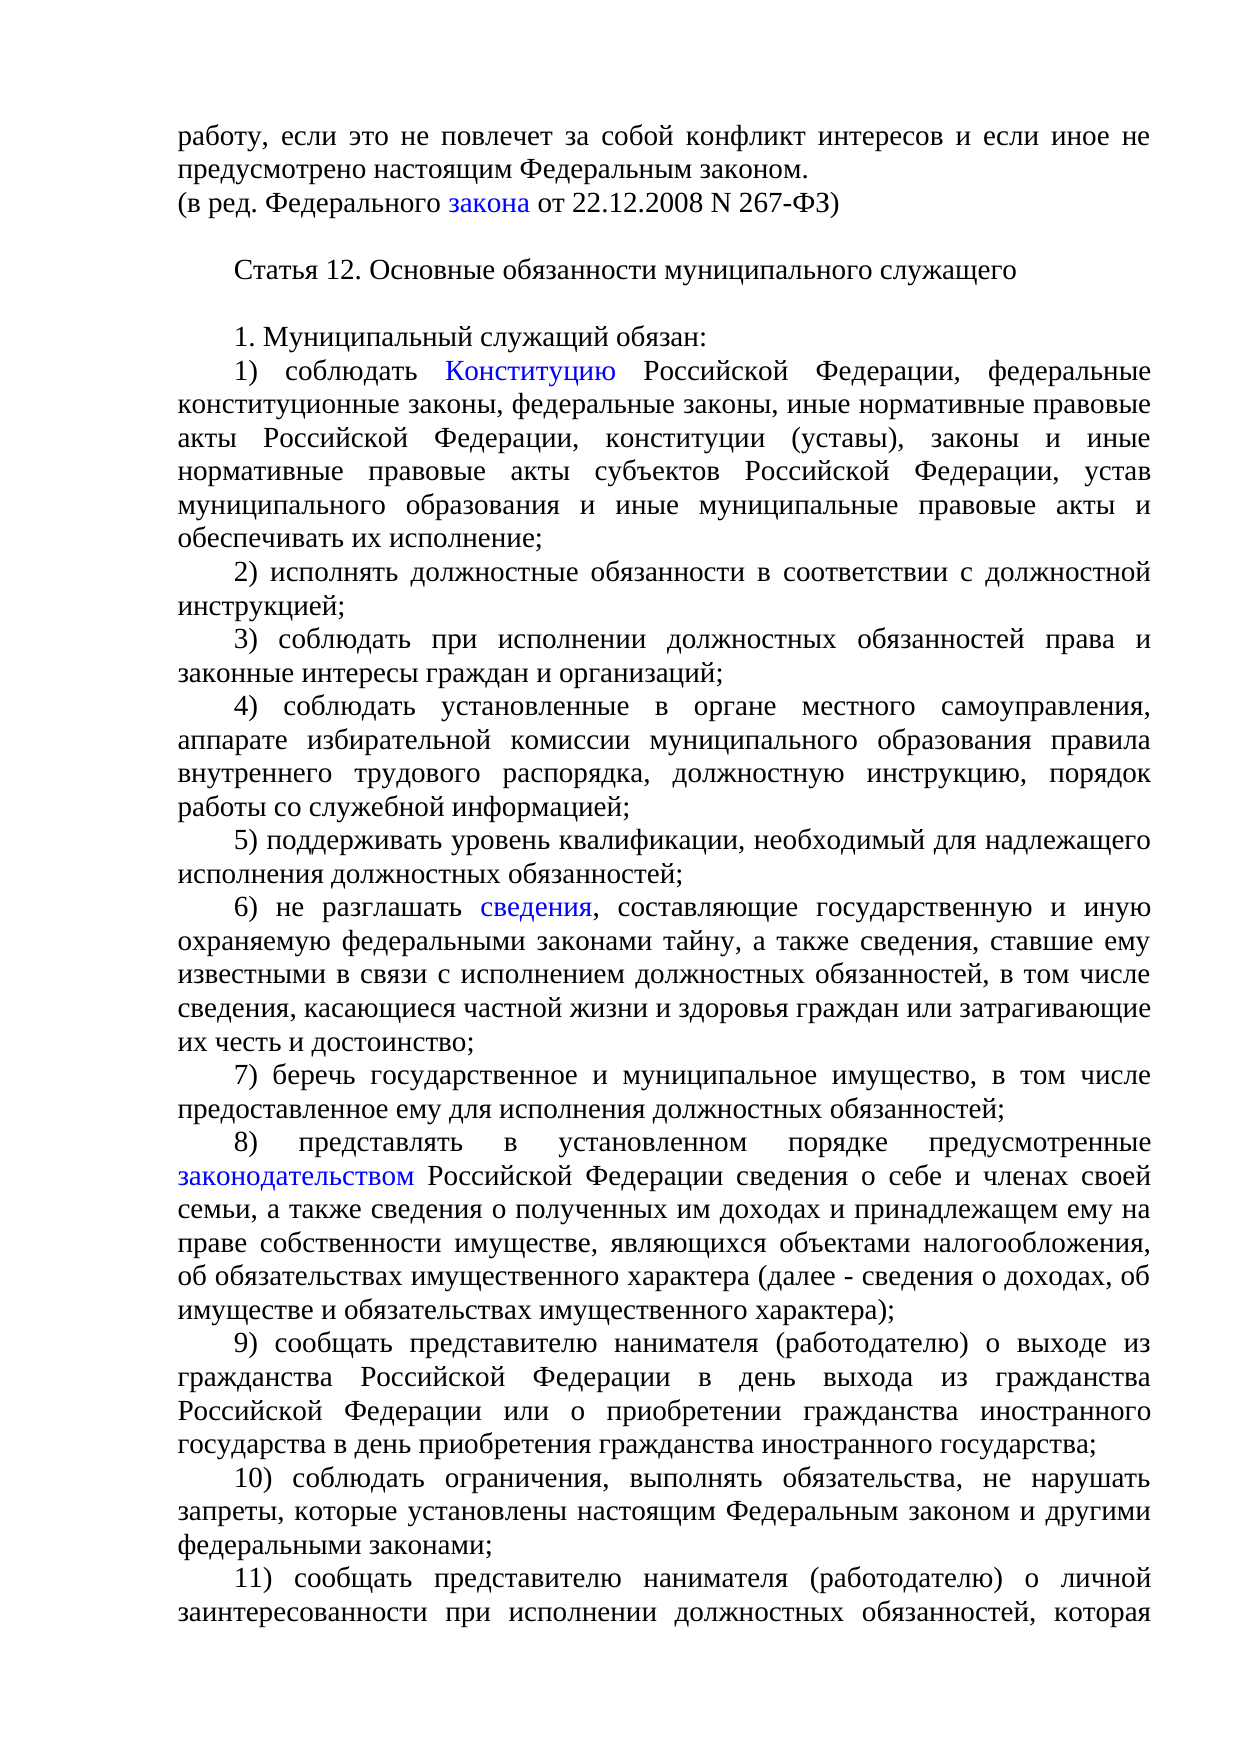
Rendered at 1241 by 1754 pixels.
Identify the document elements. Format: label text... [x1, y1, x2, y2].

text 3) соблюдать при исполнении должностных обязанностей права и законные интересы граждан и организаций; [177, 621, 1152, 688]
text 1. Муниципальный служащий обязан: [177, 319, 1152, 353]
text 9) сообщать представителю нанимателя (работодателю) о выходе из гражданства Российской Федерации в день выхода из гражданства Российской Федерации или о приобретении гражданства иностранного государства в день приобретения гражданства иностранного государства; [177, 1326, 1152, 1460]
text 2) исполнять должностные обязанности в соответствии с должностной инструкцией; [177, 554, 1152, 621]
text 10) соблюдать ограничения, выполнять обязательства, не нарушать запреты, которые установлены настоящим Федеральным законом и другими федеральными законами; [177, 1460, 1152, 1560]
text 8) представлять в установленном порядке предусмотренные законодательством Российской Федерации сведения о себе и членах своей семьи, а также сведения о полученных им доходах и принадлежащем ему на праве собственности имуществе, являющихся объектами налогообложения, об обязательствах имущественного характера (далее - сведения о доходах, об имуществе и обязательствах имущественного характера); [177, 1124, 1152, 1326]
text 6) не разглашать сведения, составляющие государственную и иную охраняемую федеральными законами тайну, а также сведения, ставшие ему известными в связи с исполнением должностных обязанностей, в том числе сведения, касающиеся частной жизни и здоровья граждан или затрагивающие их честь и достоинство; [177, 889, 1152, 1057]
text 7) беречь государственное и муниципальное имущество, в том числе предоставленное ему для исполнения должностных обязанностей; [177, 1057, 1152, 1124]
text 1) соблюдать Конституцию Российской Федерации, федеральные конституционные законы, федеральные законы, иные нормативные правовые акты Российской Федерации, конституции (уставы), законы и иные нормативные правовые акты субъектов Российской Федерации, устав муниципального образования и иные муниципальные правовые акты и обеспечивать их исполнение; [177, 353, 1152, 554]
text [177, 118, 1152, 185]
text 4) соблюдать установленные в органе местного самоуправления, аппарате избирательной комиссии муниципального образования правила внутреннего трудового распорядка, должностную инструкцию, порядок работы со служебной информацией; [177, 688, 1152, 822]
text (в ред. Федерального закона от 22.12.2008 N 267-ФЗ) [177, 185, 1152, 219]
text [177, 1560, 1152, 1627]
text 5) поддерживать уровень квалификации, необходимый для надлежащего исполнения должностных обязанностей; [177, 822, 1152, 889]
text Статья 12. Основные обязанности муниципального служащего [177, 252, 1152, 286]
